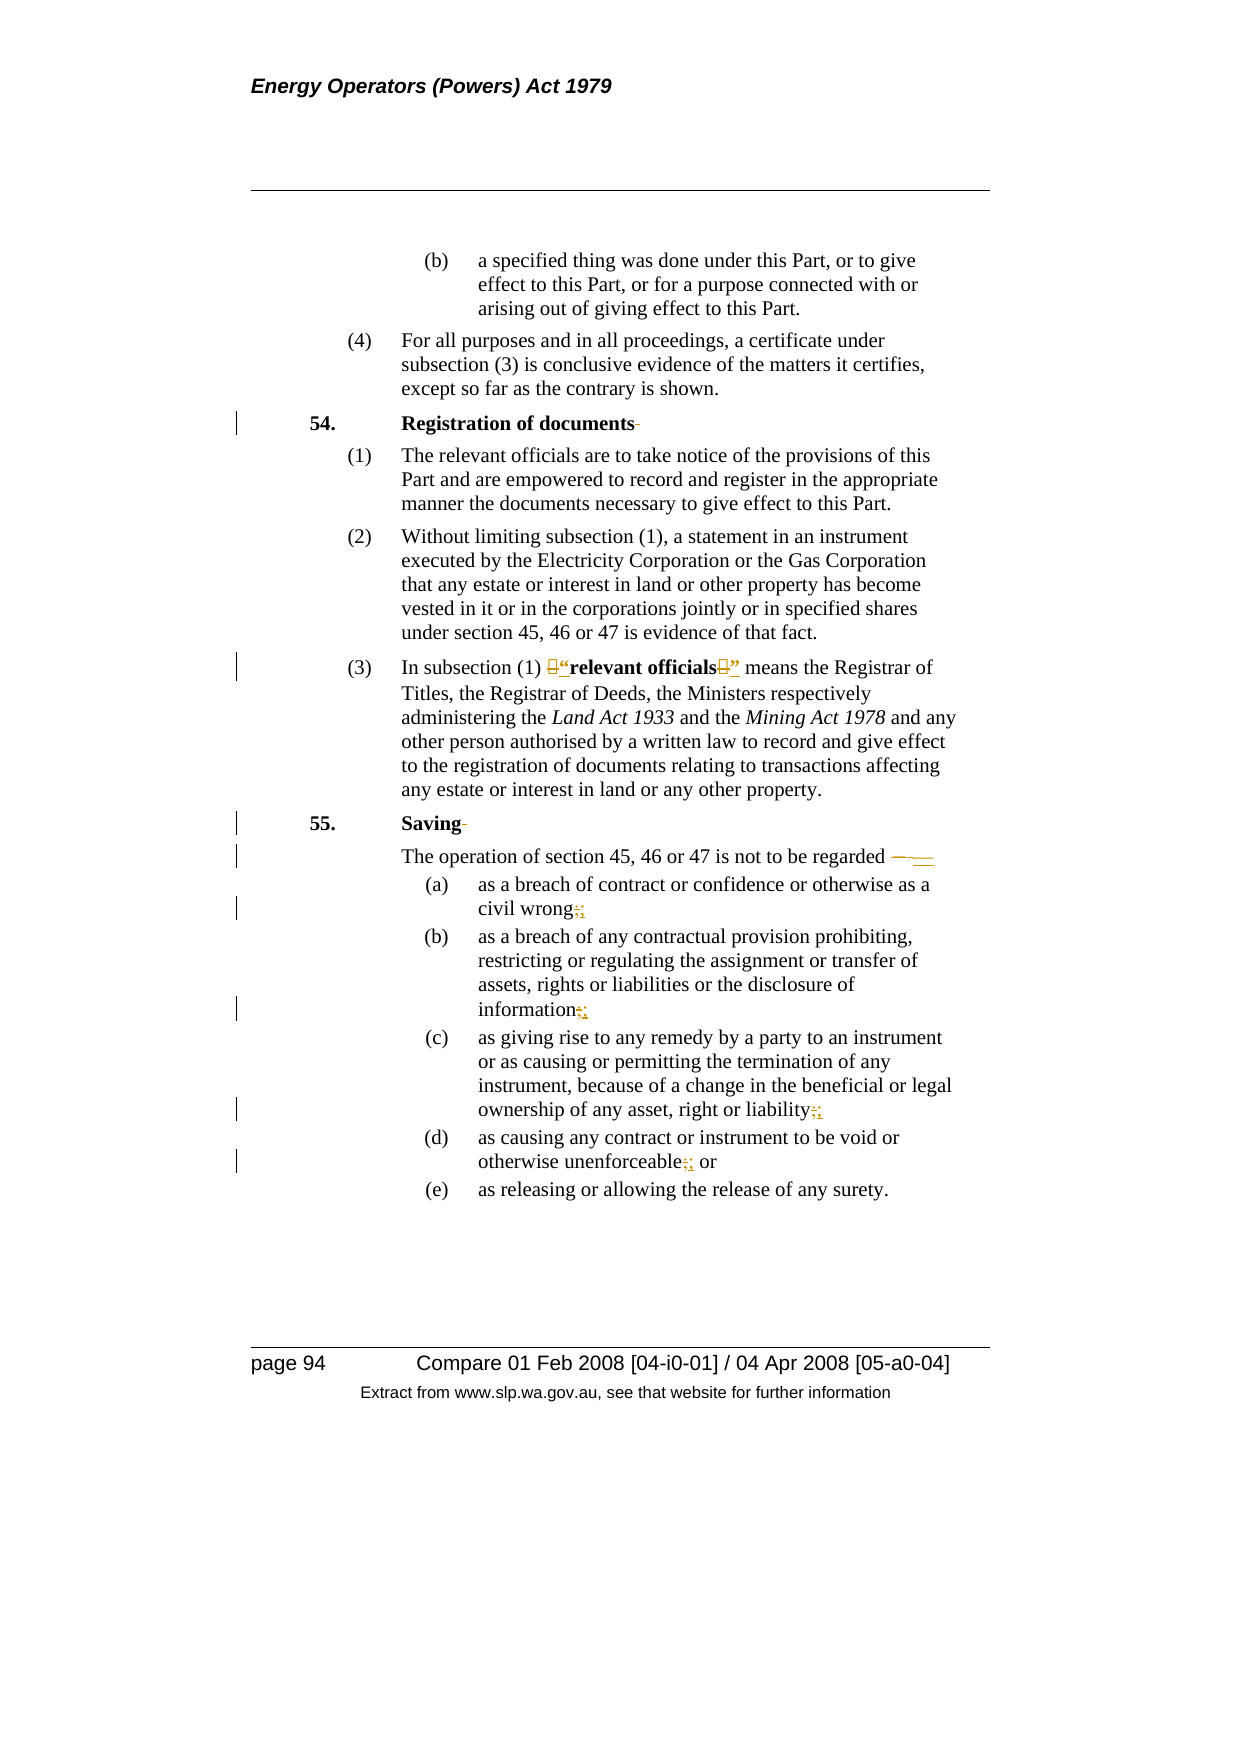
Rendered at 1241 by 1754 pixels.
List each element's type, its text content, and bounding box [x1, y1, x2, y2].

text (d) as causing any contract or instrument to be void or otherwise unenforceable or [389, 1125, 960, 1173]
text (e) as releasing or allowing the release of any surety. [389, 1177, 960, 1201]
text (3) In subsection (1) relevant officials means the Registrar of Titles, the Registrar of Deeds, the Ministers respectively administering the Land Act 1933 and the Mining Act 1978 and any other person authorised by a written law to record and give effect to the registration of documents relating to transactions affecting any estate or interest in land or any other property. [312, 652, 960, 801]
text The operation of section 45, 46 or 47 is not to be regarded [312, 844, 960, 868]
text (2) Without limiting subsection (1), a statement in an instrument executed by the Electricity Corporation or the Gas Corporation that any estate or interest in land or other property has become vested in it or in the corporations jointly or in specified shares under section 45, 46 or 47 is evidence of that fact. [312, 523, 960, 644]
subtitle 54. Registration of documents [309, 411, 960, 435]
text (b) a specified thing was done under this Part, or to give effect to this Part, or for a purpose connected with or arising out of giving effect to this Part. [389, 247, 960, 320]
text (b) as a breach of any contractual provision prohibiting, restricting or regulating the assignment or transfer of assets, rights or liabilities or the disclosure of information [389, 924, 960, 1021]
subtitle 55. Saving [309, 811, 960, 835]
text (4) For all purposes and in all proceedings, a certificate under subsection (3) is conclusive evidence of the matters it certifies, except so far as the contrary is shown. [312, 328, 960, 400]
text (1) The relevant officials are to take notice of the provisions of this Part and are empowered to record and register in the appropriate manner the documents necessary to give effect to this Part. [312, 443, 960, 515]
text (c) as giving rise to any remedy by a party to an instrument or as causing or permitting the termination of any instrument, because of a change in the beneficial or legal ownership of any asset, right or liability [389, 1025, 960, 1121]
text (a) as a breach of contract or confidence or otherwise as a civil wrong [389, 872, 960, 920]
